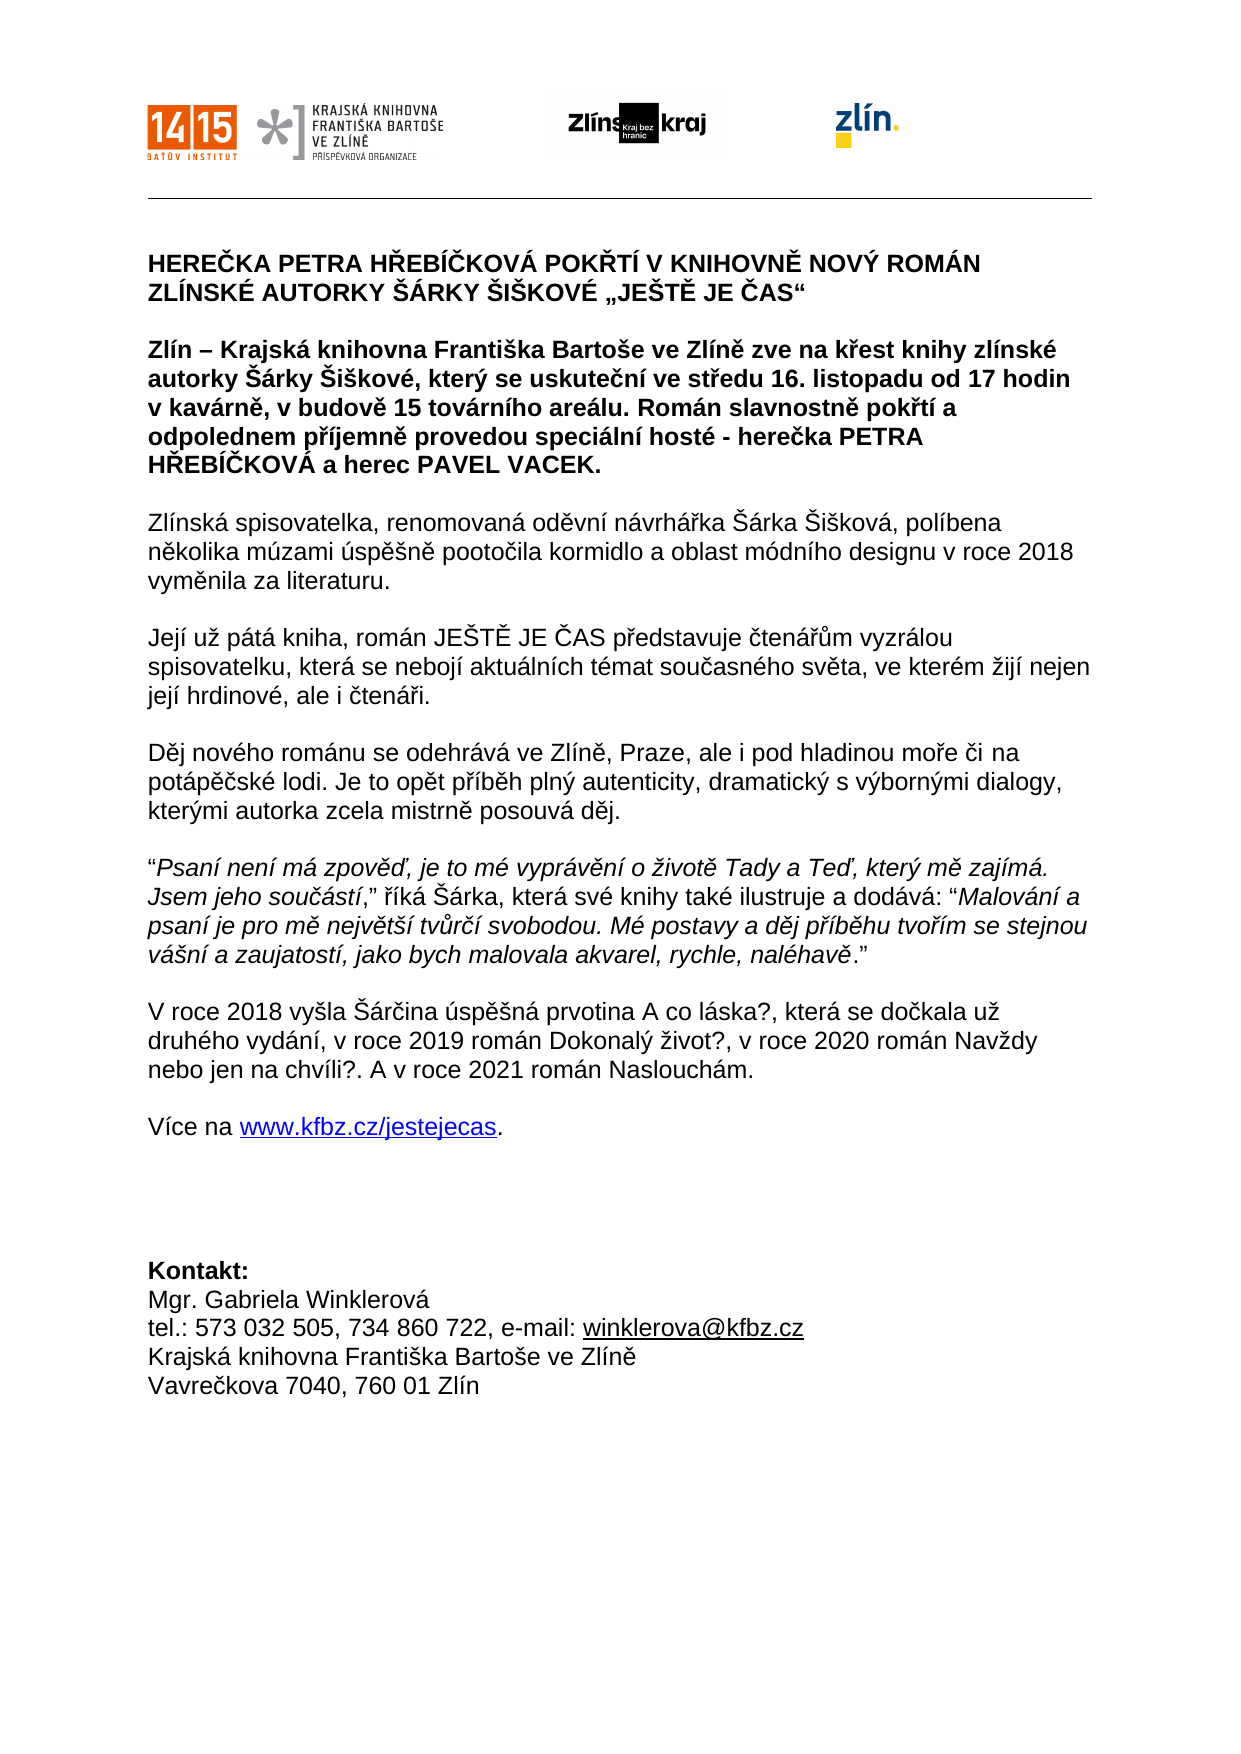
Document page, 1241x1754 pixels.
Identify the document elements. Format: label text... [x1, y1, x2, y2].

picture [836, 103, 899, 148]
text “Psaní není má zpověď, je to mé vyprávění o životě Tady a Teď, který mě zajímá. Jsem jeho součástí,” říká Šárka, která své knihy také ilustruje a dodává: “Malování a psaní je pro mě největší tvůrčí svobodou. Mé postavy a děj příběhu tvořím se stejnou vášní a zaujatostí, jako bych malovala akvarel, rychle, naléhavě.” [148, 853, 1092, 968]
text Její už pátá kniha, román JEŠTĚ JE ČAS představuje čtenářům vyzrálou spisovatelku, která se nebojí aktuálních témat současného světa, ve kterém žijí nejen její hrdinové, ale i čtenáři. [148, 623, 1092, 709]
text Zlínská spisovatelka, renomovaná oděvní návrhářka Šárka Šišková, políbena několika múzami úspěšně pootočila kormidlo a oblast módního designu v roce 2018 vyměnila za literaturu. [148, 508, 1092, 594]
text Zlín – Krajská knihovna Františka Bartoše ve Zlíně zve na křest knihy zlínské autorky Šárky Šiškové, který se uskuteční ve středu 16. listopadu od 17 hodin v kavárně, v budově 15 továrního areálu. Román slavnostně pokřtí a odpolednem příjemně provedou speciální hosté - herečka PETRA HŘEBÍČKOVÁ a herec PAVEL VACEK. [148, 335, 1092, 479]
subtitle HEREČKA PETRA HŘEBÍČKOVÁ POKŘTÍ V KNIHOVNĚ NOVÝ ROMÁN ZLÍNSKÉ AUTORKY ŠárkY ŠiškovÉ „Ještě je čas“ [148, 249, 1092, 306]
text Kontakt: [148, 1256, 1092, 1284]
text Více na www.kfbz.cz/jestejecas. [148, 1112, 1092, 1141]
text Krajská knihovna Františka Bartoše ve Zlíně [148, 1342, 1092, 1371]
picture [547, 86, 727, 160]
text Vavrečkova 7040, 760 01 Zlín [148, 1371, 1092, 1399]
text Mgr. Gabriela Winklerová [148, 1284, 1092, 1313]
text Děj nového románu se odehrává ve Zlíně, Praze, ale i pod hladinou moře či na potápěčské lodi. Je to opět příběh plný autenticity, dramatický s výbornými dialogy, kterými autorka zcela mistrně posouvá děj. [148, 738, 1092, 824]
picture [147, 103, 443, 160]
text V roce 2018 vyšla Šárčina úspěšná prvotina A co láska?, která se dočkala už druhého vydání, v roce 2019 román Dokonalý život?, v roce 2020 román Navždy nebo jen na chvíli?. A v roce 2021 román Naslouchám. [148, 997, 1092, 1083]
text tel.: 573 032 505, 734 860 722, e-mail: winklerova@kfbz.cz [148, 1313, 1092, 1342]
